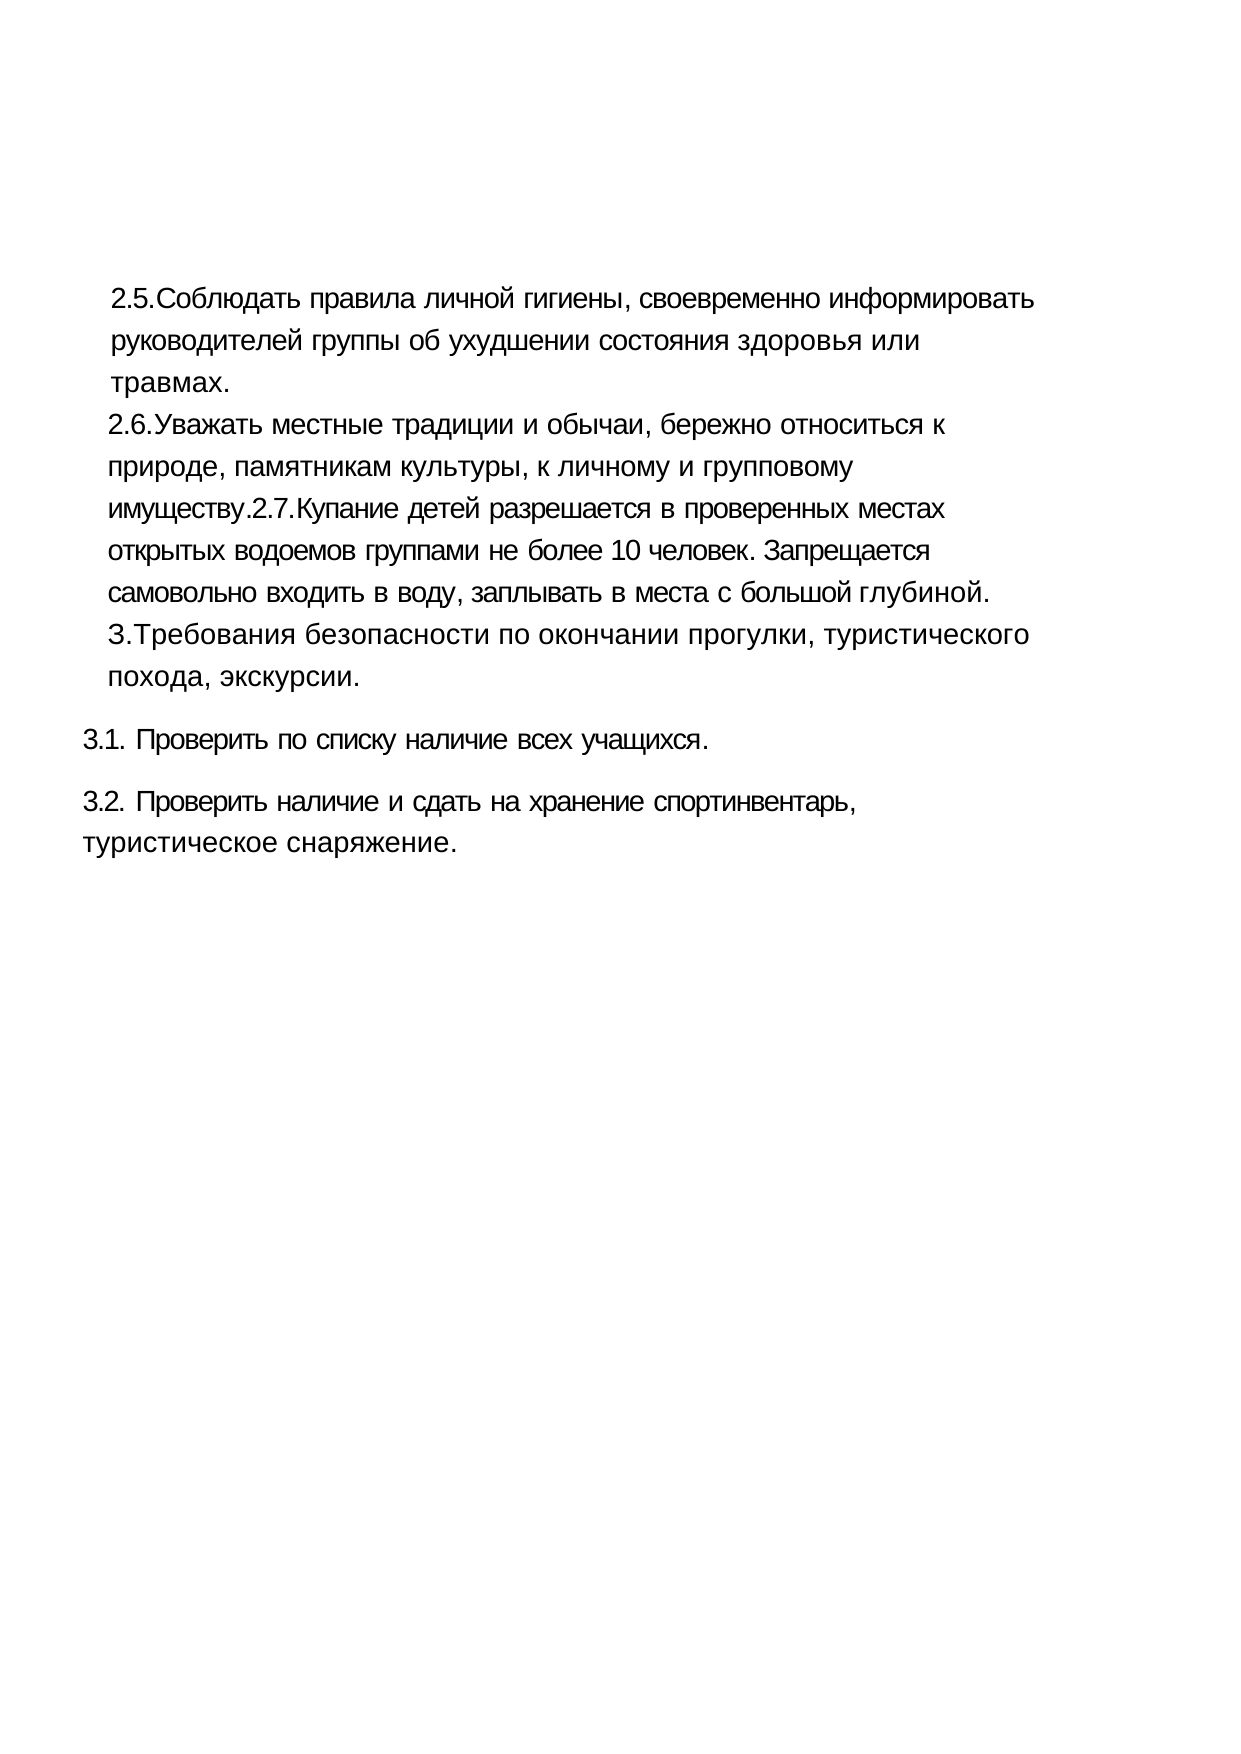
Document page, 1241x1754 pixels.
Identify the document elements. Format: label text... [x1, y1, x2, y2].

text 2.5.Соблюдать правила личной гигиены, своевременно информировать руководителей группы об ухудшении состояния здоровья или травмах. [110, 275, 1046, 401]
text З.Требования безопасности по окончании прогулки, туристического похода, экскурсии. [107, 611, 1046, 695]
list Проверить наличие и сдать на хранение спортинвентарь, туристическое снаряжение. [82, 778, 986, 860]
list Проверить по списку наличие всех учащихся. [82, 722, 1046, 755]
text 2.6.Уважать местные традиции и обычаи, бережно относиться к природе, памятникам культуры, к личному и групповому имуществу.2.7.Купание детей разрешается в проверенных местах открытых водоемов группами не более 10 человек. Запрещается самовольно входить в воду, заплывать в места с большой глубиной. [107, 401, 1046, 611]
